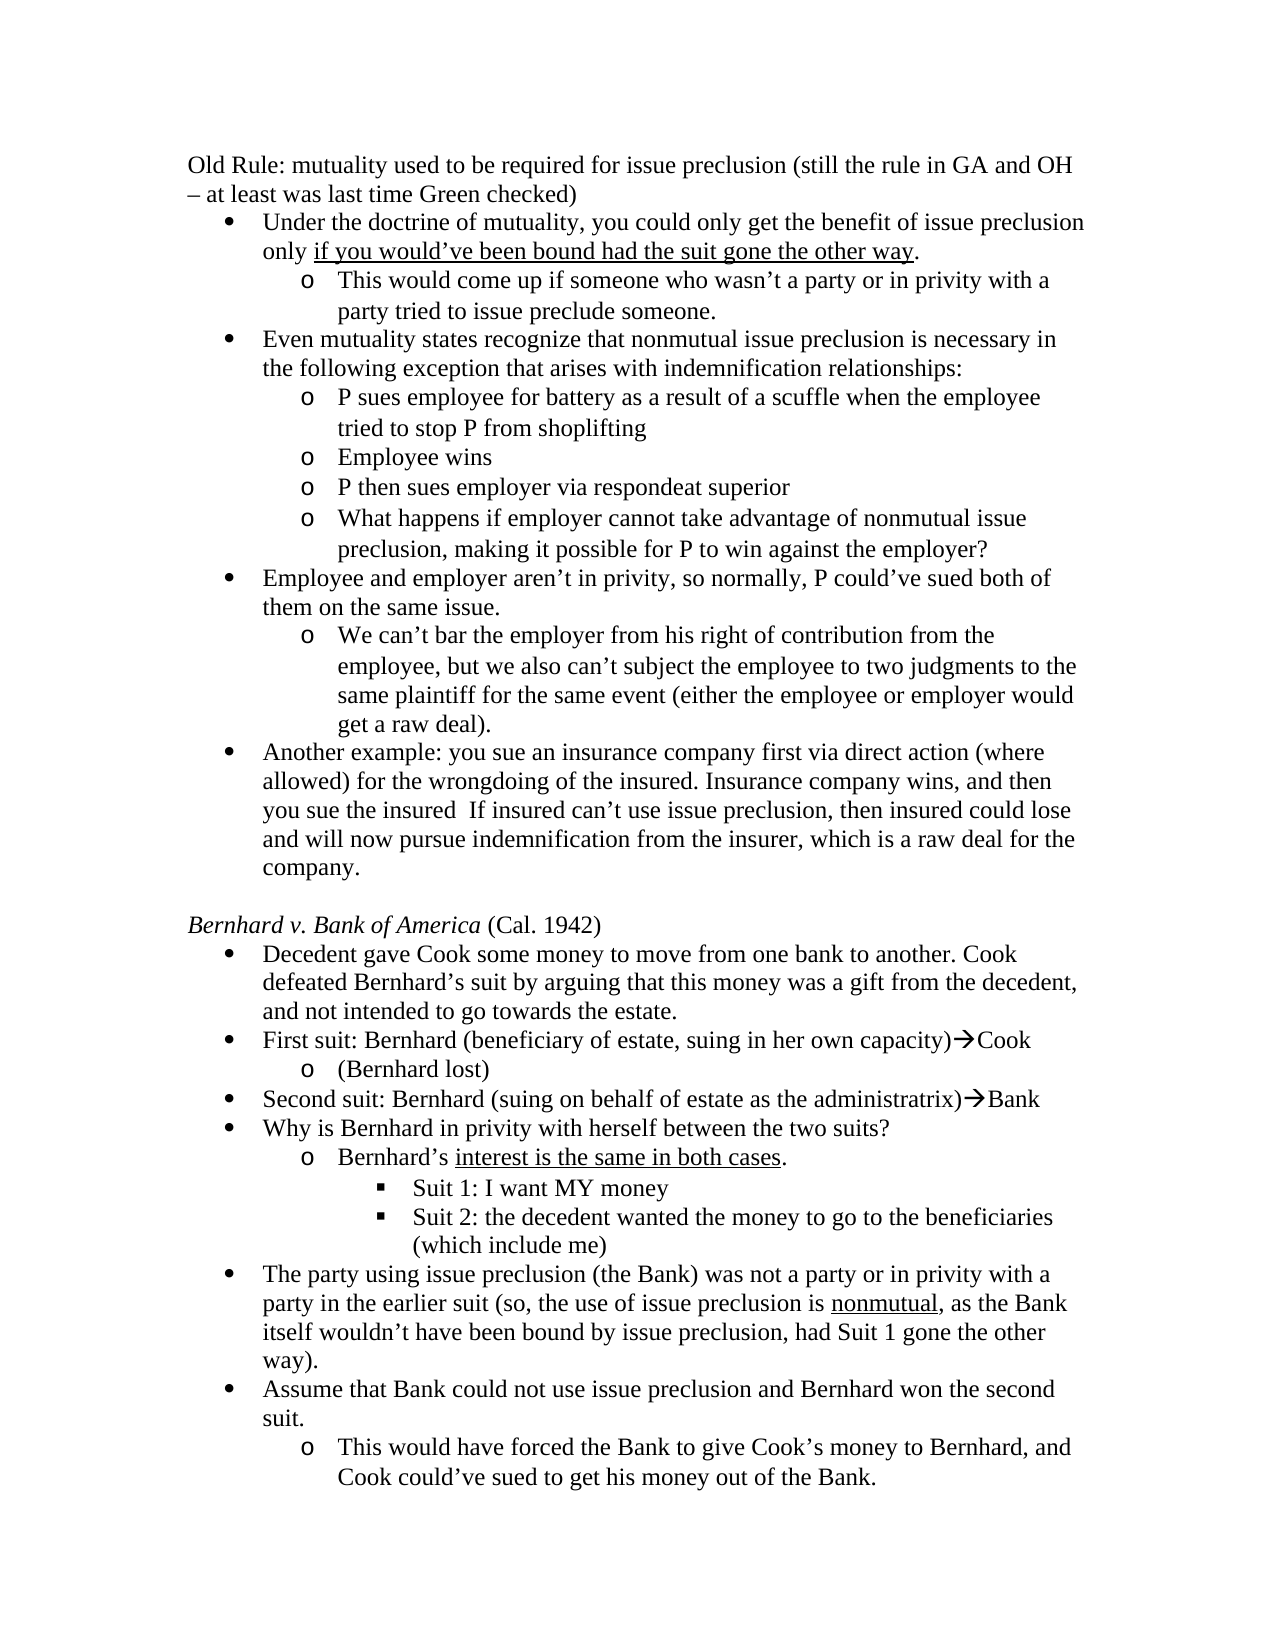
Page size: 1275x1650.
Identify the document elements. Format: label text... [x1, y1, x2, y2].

list Employee and employer aren’t in privity, so normally, P could’ve sued both of them on the same issue. [225, 563, 1087, 620]
list This would have forced the Bank to give Cook’s money to Bernhard, and Cook could’ve sued to get his money out of the Bank. [300, 1432, 1087, 1491]
list Bernhard’s interest is the same in both cases. [300, 1142, 1087, 1173]
list The party using issue preclusion (the Bank) was not a party or in privity with a party in the earlier suit (so, the use of issue preclusion is nonmutual, as the Bank itself wouldn’t have been bound by issue preclusion, had Suit 1 gone the other way). [225, 1259, 1087, 1374]
list What happens if employer cannot take advantage of nonmutual issue preclusion, making it possible for P to win against the employer? [300, 503, 1087, 563]
text Old Rule: mutuality used to be required for issue preclusion (still the rule in GA and OH – at least was last time Green checked) [187, 150, 1087, 207]
list Second suit: Bernhard (suing on behalf of estate as the administratrix)Bank [225, 1084, 1087, 1113]
list Decedent gave Cook some money to move from one bank to another. Cook defeated Bernhard’s suit by arguing that this money was a gift from the decedent, and not intended to go towards the estate. [225, 939, 1087, 1025]
list First suit: Bernhard (beneficiary of estate, suing in her own capacity)Cook [225, 1025, 1087, 1054]
list Suit 1: I want MY money [375, 1173, 1087, 1202]
text Bernhard v. Bank of America (Cal. 1942) [187, 910, 1087, 939]
list Even mutuality states recognize that nonmutual issue preclusion is necessary in the following exception that arises with indemnification relationships: [225, 324, 1087, 382]
list (Bernhard lost) [300, 1054, 1087, 1084]
list P then sues employer via respondeat superior [300, 472, 1087, 503]
list Why is Bernhard in privity with herself between the two suits? [225, 1113, 1087, 1142]
list Employee wins [300, 442, 1087, 472]
list Suit 2: the decedent wanted the money to go to the beneficiaries (which include me) [375, 1202, 1087, 1259]
list Another example: you sue an insurance company first via direct action (where allowed) for the wrongdoing of the insured. Insurance company wins, and then you sue the insured If insured can’t use issue preclusion, then insured could lose and will now pursue indemnification from the insurer, which is a raw deal for the company. [225, 737, 1087, 881]
list Assume that Bank could not use issue preclusion and Bernhard won the second suit. [225, 1374, 1087, 1432]
list This would come up if someone who wasn’t a party or in privity with a party tried to issue preclude someone. [300, 265, 1087, 324]
list We can’t bar the employer from his right of contribution from the employee, but we also can’t subject the employee to two judgments to the same plaintiff for the same event (either the employee or employer would get a raw deal). [300, 620, 1087, 737]
list Under the doctrine of mutuality, you could only get the benefit of issue preclusion only if you would’ve been bound had the suit gone the other way. [225, 207, 1087, 265]
list P sues employee for battery as a result of a scuffle when the employee tried to stop P from shoplifting [300, 382, 1087, 442]
